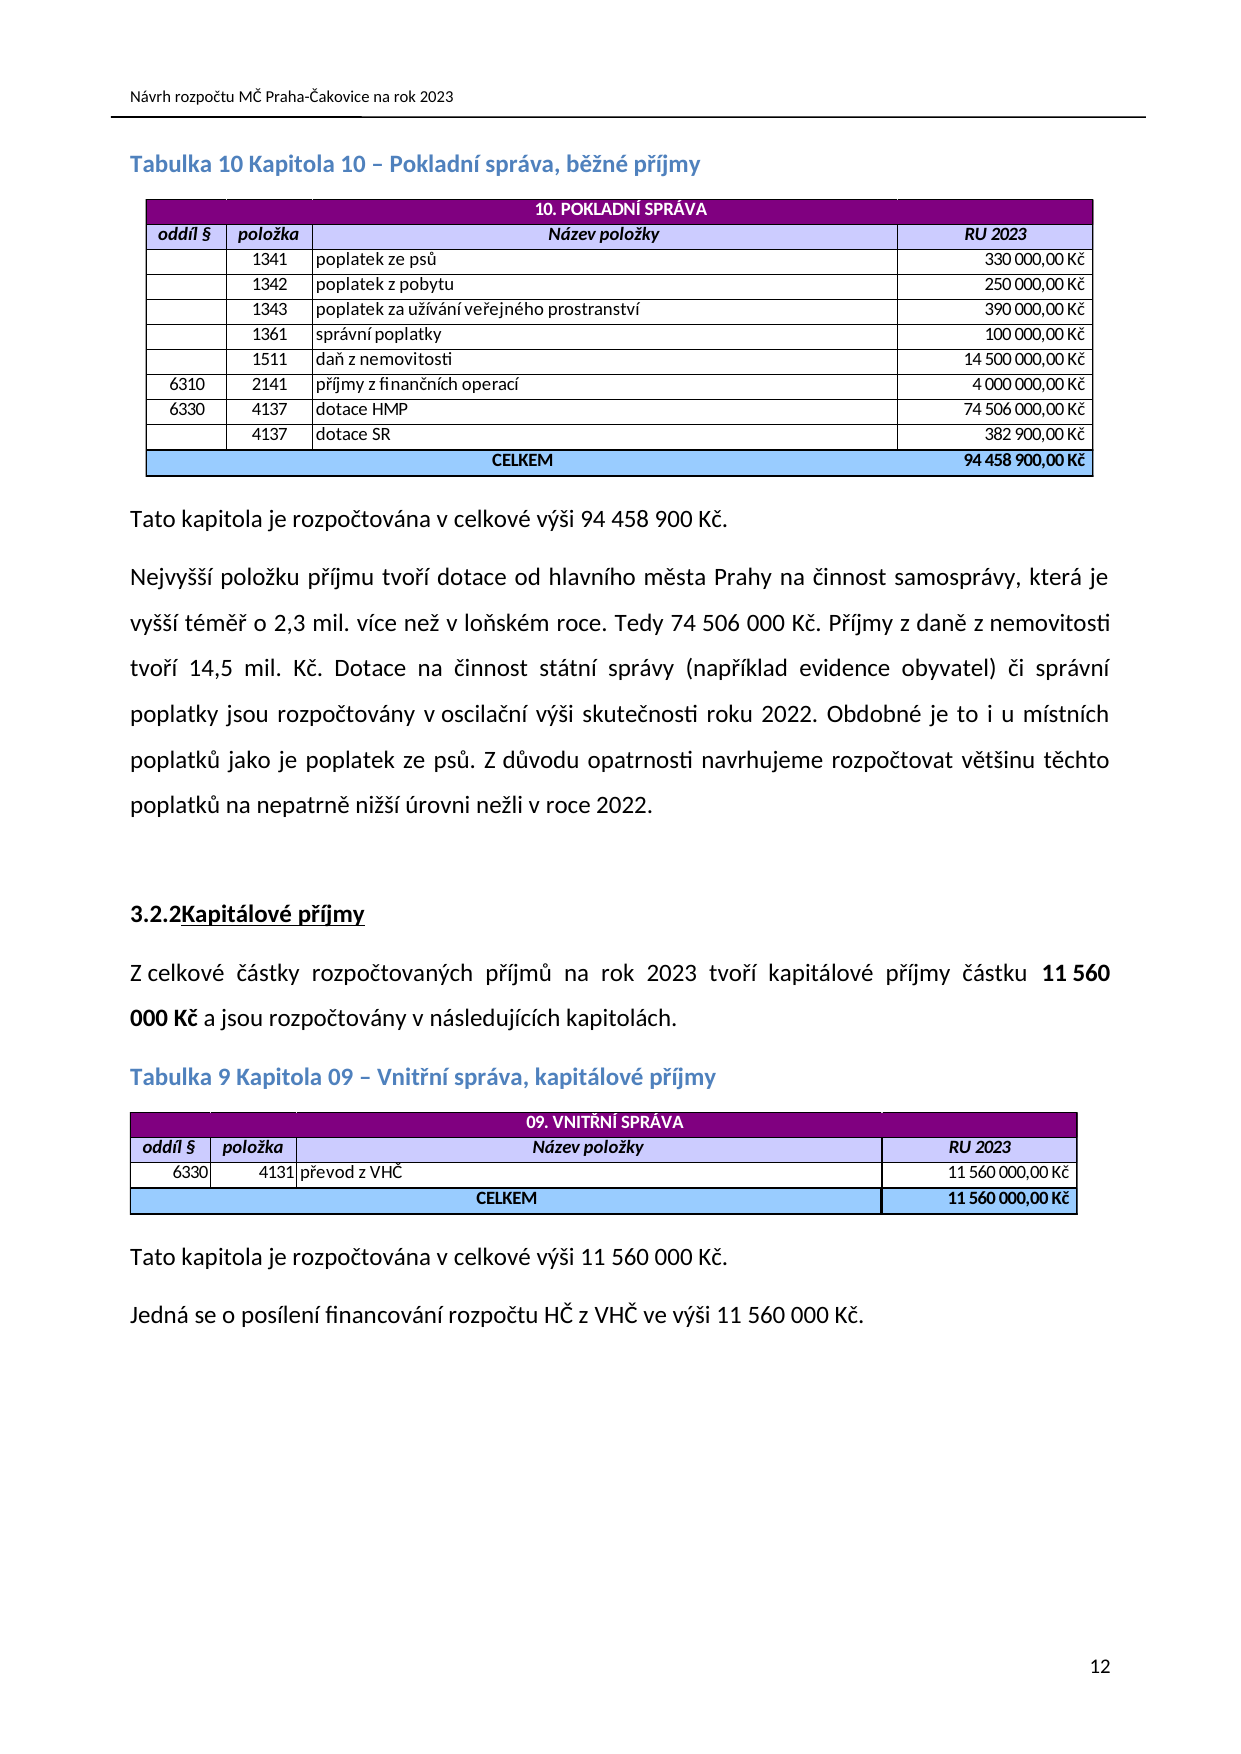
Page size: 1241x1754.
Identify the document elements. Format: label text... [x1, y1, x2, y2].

text Tabulka 9 Kapitola 09 – Vnitřní správa, kapitálové příjmy [130, 1061, 1110, 1091]
subtitle Kapitálové příjmy [130, 898, 1110, 929]
text Tato kapitola je rozpočtována v celkové výši 11 560 000 Kč. [130, 1241, 1110, 1271]
text Tato kapitola je rozpočtována v celkové výši 94 458 900 Kč. [130, 503, 1110, 533]
text Jedná se o posílení financování rozpočtu HČ z VHČ ve výši 11 560 000 Kč. [130, 1299, 1110, 1329]
text Z celkové částky rozpočtovaných příjmů na rok 2023 tvoří kapitálové příjmy částku 11 560 000 Kč a jsou rozpočtovány v následujících kapitolách. [130, 957, 1110, 1033]
text Tabulka 10 Kapitola 10 – Pokladní správa, běžné příjmy [130, 148, 1110, 178]
text Nejvyšší položku příjmu tvoří dotace od hlavního města Prahy na činnost samosprávy, která je vyšší téměř o 2,3 mil. více než v loňském roce. Tedy 74 506 000 Kč. Příjmy z daně z nemovitosti tvoří 14,5 mil. Kč. Dotace na činnost státní správy (například evidence obyvatel) či správní poplatky jsou rozpočtovány v oscilační výši skutečnosti roku 2022. Obdobné je to i u místních poplatků jako je poplatek ze psů. Z důvodu opatrnosti navrhujeme rozpočtovat většinu těchto poplatků na nepatrně nižší úrovni nežli v roce 2022. [130, 561, 1110, 820]
